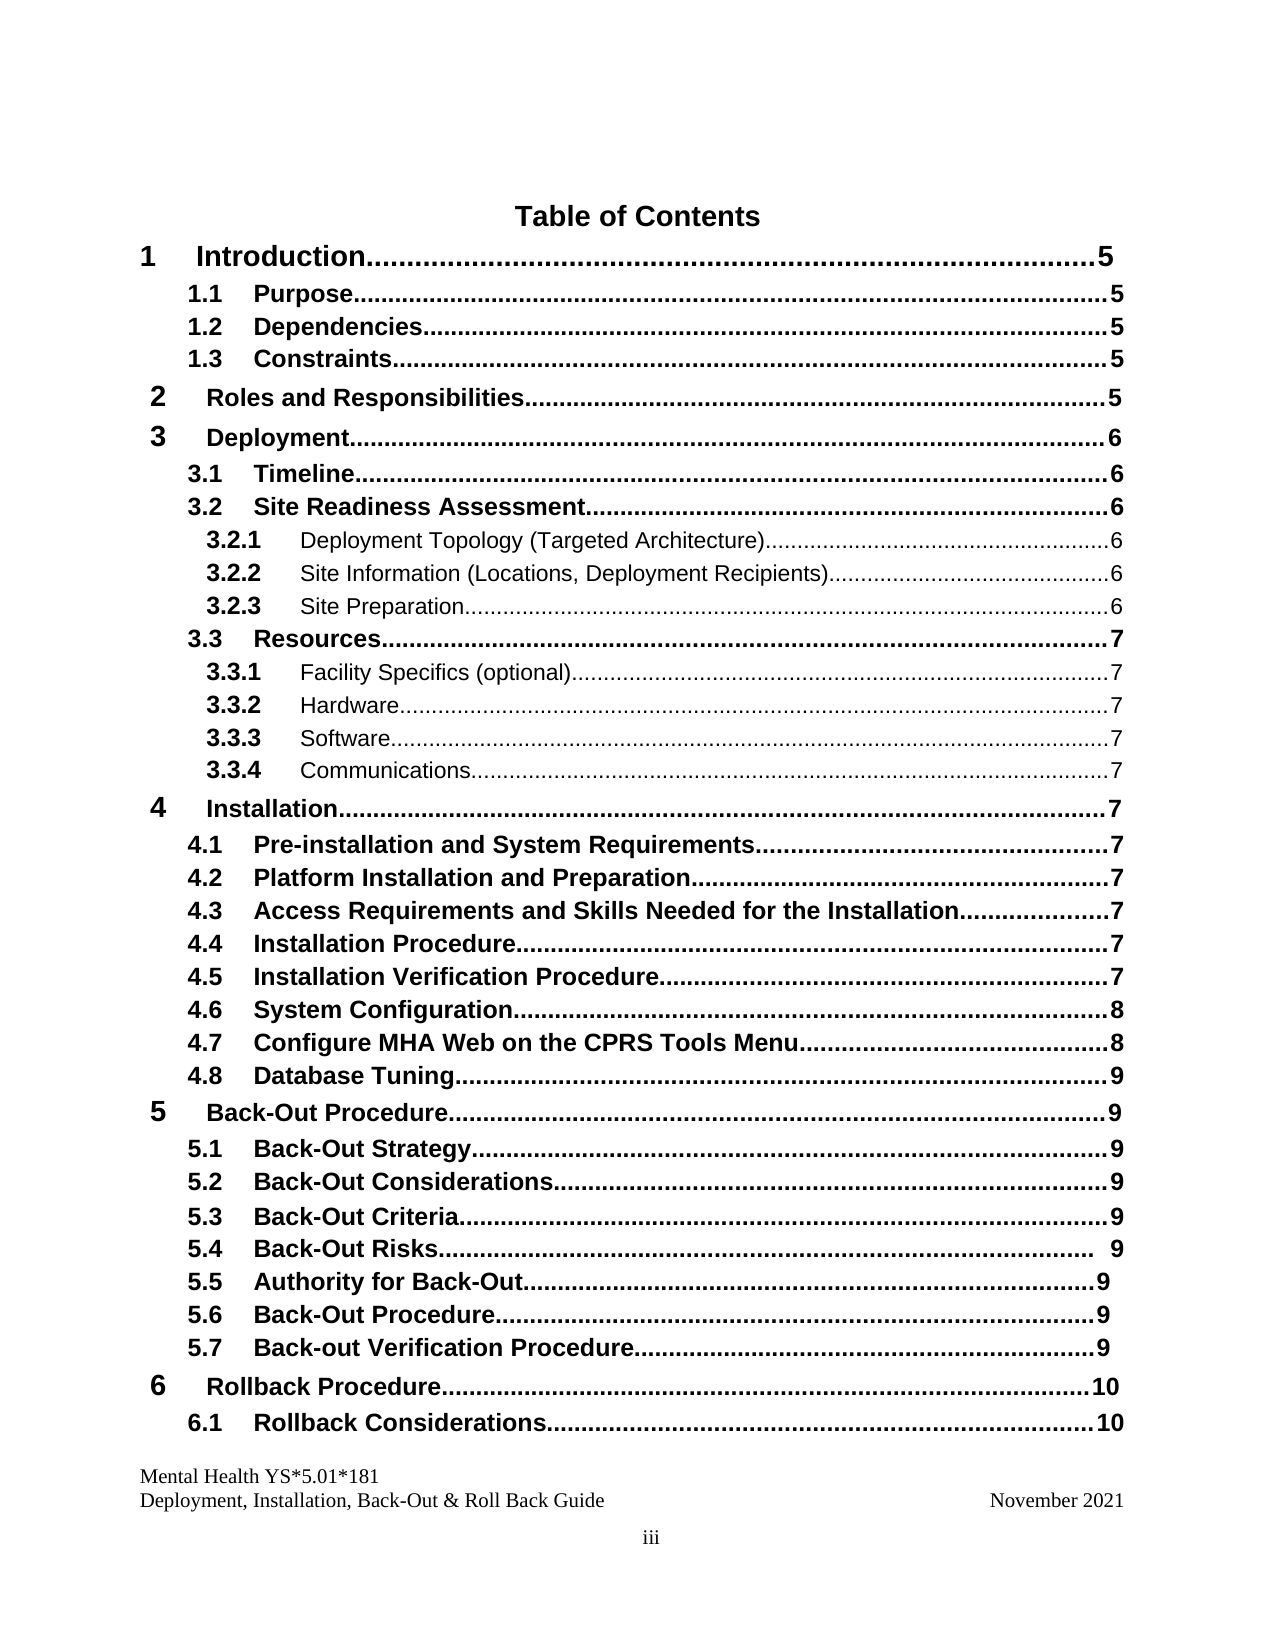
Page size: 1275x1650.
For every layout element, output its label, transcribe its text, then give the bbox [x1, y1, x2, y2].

text Table of Contents [200, 199, 1076, 232]
